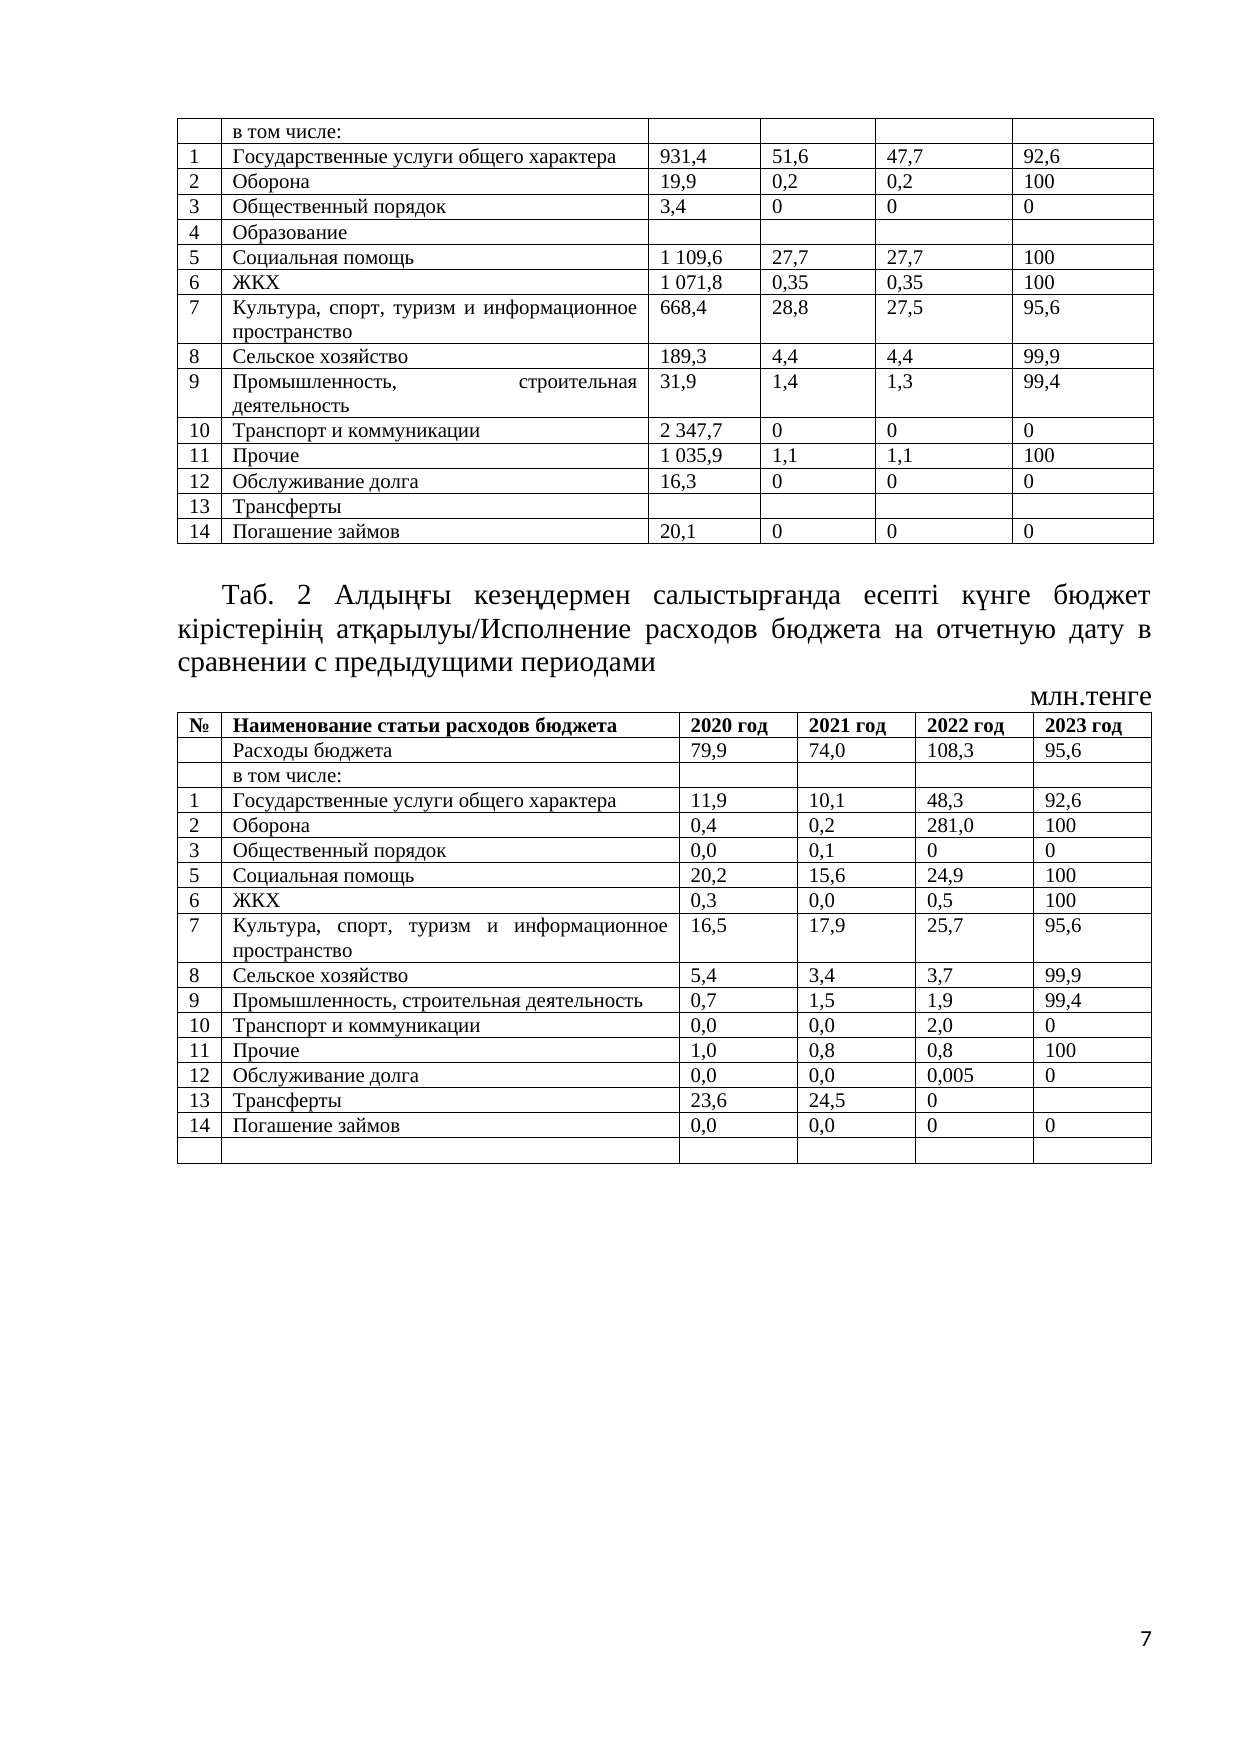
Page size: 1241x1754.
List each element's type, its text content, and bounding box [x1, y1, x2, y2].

table_cell 74,0 [798, 738, 915, 762]
table_cell 0,2 [798, 813, 915, 837]
table_cell 4,4 [876, 344, 1012, 368]
table_cell 12 [178, 1063, 221, 1087]
table_cell 6 [178, 888, 221, 912]
table_cell Транспорт и коммуникации [222, 418, 648, 442]
table_cell 47,7 [876, 144, 1012, 168]
table_cell 25,7 [916, 914, 1033, 962]
table_cell 1 [178, 144, 221, 168]
table_cell 0 [1013, 519, 1153, 543]
table_cell 100 [1034, 813, 1151, 837]
table_cell 1,5 [798, 988, 915, 1012]
table_cell 0,0 [798, 1113, 915, 1137]
table_cell 0 [761, 418, 875, 442]
table_cell 95,6 [1034, 738, 1151, 762]
table_header 2021 год [798, 713, 915, 737]
table_cell 1 071,8 [649, 270, 760, 294]
table_cell 1 109,6 [649, 245, 760, 269]
table_cell 48,3 [916, 788, 1033, 812]
table_cell 0,7 [680, 988, 797, 1012]
table_cell 100 [1013, 245, 1153, 269]
table_cell [222, 1138, 679, 1162]
table_cell в том числе: [222, 763, 679, 787]
table_cell Сельское хозяйство [222, 963, 679, 987]
table_cell 0 [1034, 838, 1151, 862]
table_cell Социальная помощь [222, 863, 679, 887]
table_header 2022 год [916, 713, 1033, 737]
table_cell 100 [1013, 444, 1153, 467]
table_cell 0,005 [916, 1063, 1033, 1087]
table_cell 13 [178, 494, 221, 518]
table_cell 24,9 [916, 863, 1033, 887]
table_cell [798, 763, 915, 787]
table_cell [916, 763, 1033, 787]
table_cell 11 [178, 1038, 221, 1062]
table_cell 23,6 [680, 1088, 797, 1112]
table_cell 51,6 [761, 144, 875, 168]
table_cell Обслуживание долга [222, 469, 648, 493]
table_cell 0,0 [798, 888, 915, 912]
table_cell 10 [178, 1013, 221, 1037]
table_cell Погашение займов [222, 1113, 679, 1137]
table_cell 0,8 [798, 1038, 915, 1062]
table_cell [178, 1138, 221, 1162]
table_cell [178, 763, 221, 787]
table_cell 0,0 [680, 1013, 797, 1037]
table_cell 0 [761, 469, 875, 493]
table_cell 31,9 [649, 369, 760, 417]
table_cell 2,0 [916, 1013, 1033, 1037]
table_cell 0 [761, 195, 875, 218]
table_cell Трансферты [222, 1088, 679, 1112]
table_cell 5,4 [680, 963, 797, 987]
table_cell [1034, 1138, 1151, 1162]
table_cell Трансферты [222, 494, 648, 518]
table_cell 0,2 [876, 169, 1012, 193]
table_cell Государственные услуги общего характера [222, 788, 679, 812]
table_cell в том числе: [222, 119, 648, 143]
table_cell [761, 494, 875, 518]
table_cell Прочие [222, 1038, 679, 1062]
table_cell 0,0 [680, 1113, 797, 1137]
table_cell 1,4 [761, 369, 875, 417]
table_cell 95,6 [1034, 914, 1151, 962]
table_cell 1 035,9 [649, 444, 760, 467]
table_cell 100 [1034, 888, 1151, 912]
table_cell Промышленность, строительная деятельность [222, 988, 679, 1012]
table_cell 7 [178, 295, 221, 343]
table_cell 5 [178, 863, 221, 887]
table_cell 100 [1013, 270, 1153, 294]
text млн.тенге [177, 678, 1152, 712]
table_cell 0,1 [798, 838, 915, 862]
table_cell 668,4 [649, 295, 760, 343]
table_cell Культура, спорт, туризм и информационное пространство [222, 914, 679, 962]
table_cell 0 [916, 1088, 1033, 1112]
table_cell 11,9 [680, 788, 797, 812]
table_cell Общественный порядок [222, 838, 679, 862]
table_cell 92,6 [1013, 144, 1153, 168]
table_cell 13 [178, 1088, 221, 1112]
table_cell [649, 119, 760, 143]
table_cell 0 [916, 838, 1033, 862]
table_header 2023 год [1034, 713, 1151, 737]
table_cell 3 [178, 195, 221, 218]
table_cell [1013, 119, 1153, 143]
table_cell 1,1 [761, 444, 875, 467]
table_cell [649, 220, 760, 244]
table_cell 3,4 [649, 195, 760, 218]
text Таб. 2 Алдыңғы кезеңдермен салыстырғанда есепті күнге бюджет кірістерінің атқарылуы/Исполнение расходов бюджета на отчетную дату в сравнении с предыдущими периодами [177, 577, 1152, 678]
table_cell Расходы бюджета [222, 738, 679, 762]
table_cell 0,3 [680, 888, 797, 912]
table_header 2020 год [680, 713, 797, 737]
table_cell [1034, 763, 1151, 787]
table_cell 0 [876, 195, 1012, 218]
table_cell Сельское хозяйство [222, 344, 648, 368]
table_cell 0,8 [916, 1038, 1033, 1062]
table_cell Социальная помощь [222, 245, 648, 269]
table_cell 4 [178, 220, 221, 244]
table_cell Культура, спорт, туризм и информационное пространство [222, 295, 648, 343]
table_cell 0,35 [876, 270, 1012, 294]
table_cell 28,8 [761, 295, 875, 343]
table_cell 189,3 [649, 344, 760, 368]
table_cell 8 [178, 344, 221, 368]
table_cell 0 [1034, 1013, 1151, 1037]
table_cell 3 [178, 838, 221, 862]
table_cell ЖКХ [222, 270, 648, 294]
table_cell [798, 1138, 915, 1162]
table_cell 0,35 [761, 270, 875, 294]
table_cell 3,4 [798, 963, 915, 987]
table_header Наименование статьи расходов бюджета [222, 713, 679, 737]
table_cell 281,0 [916, 813, 1033, 837]
table_cell [1034, 1088, 1151, 1112]
table_cell 20,2 [680, 863, 797, 887]
table_cell 3,7 [916, 963, 1033, 987]
table_cell [761, 220, 875, 244]
table_cell Погашение займов [222, 519, 648, 543]
table_cell 0 [876, 418, 1012, 442]
table_cell 1 [178, 788, 221, 812]
table_cell 2 347,7 [649, 418, 760, 442]
table_cell 1,0 [680, 1038, 797, 1062]
table_cell 24,5 [798, 1088, 915, 1112]
table_cell 0 [916, 1113, 1033, 1137]
table_cell Обслуживание долга [222, 1063, 679, 1087]
table_cell Оборона [222, 169, 648, 193]
table_cell 5 [178, 245, 221, 269]
table_cell 0 [761, 519, 875, 543]
table_cell 6 [178, 270, 221, 294]
table_cell 0 [876, 469, 1012, 493]
table_cell 99,9 [1013, 344, 1153, 368]
table_cell 12 [178, 469, 221, 493]
table_cell 100 [1013, 169, 1153, 193]
table_cell 2 [178, 813, 221, 837]
table_cell [1013, 220, 1153, 244]
table_cell [761, 119, 875, 143]
table_cell 0 [1013, 469, 1153, 493]
table_cell 0,2 [761, 169, 875, 193]
table_cell 0 [1034, 1113, 1151, 1137]
table_header № [178, 713, 221, 737]
table_cell 0,4 [680, 813, 797, 837]
table_cell 0,0 [680, 1063, 797, 1087]
table_cell 1,3 [876, 369, 1012, 417]
table_cell [649, 494, 760, 518]
table_cell Транспорт и коммуникации [222, 1013, 679, 1037]
table_cell [876, 220, 1012, 244]
table_cell 0 [1034, 1063, 1151, 1087]
table_cell 27,7 [761, 245, 875, 269]
table_cell 0 [876, 519, 1012, 543]
table_cell 20,1 [649, 519, 760, 543]
table_cell 0,5 [916, 888, 1033, 912]
table_cell 108,3 [916, 738, 1033, 762]
table_cell 0 [1013, 195, 1153, 218]
table_cell [680, 763, 797, 787]
table_cell 0,0 [798, 1063, 915, 1087]
table_cell 17,9 [798, 914, 915, 962]
table_cell 19,9 [649, 169, 760, 193]
table_cell Общественный порядок [222, 195, 648, 218]
table_cell 10,1 [798, 788, 915, 812]
table_cell 14 [178, 519, 221, 543]
table_cell 0 [1013, 418, 1153, 442]
table_cell 931,4 [649, 144, 760, 168]
table_cell Прочие [222, 444, 648, 467]
table_cell 1,9 [916, 988, 1033, 1012]
table_cell 27,7 [876, 245, 1012, 269]
table_cell 9 [178, 369, 221, 417]
table_cell 99,9 [1034, 963, 1151, 987]
table_cell [1013, 494, 1153, 518]
table_cell 0,0 [798, 1013, 915, 1037]
table_cell Образование [222, 220, 648, 244]
table_cell 1,1 [876, 444, 1012, 467]
table_cell 92,6 [1034, 788, 1151, 812]
table_cell Оборона [222, 813, 679, 837]
table_cell 7 [178, 914, 221, 962]
table_cell 14 [178, 1113, 221, 1137]
table_cell 16,5 [680, 914, 797, 962]
table_cell [876, 119, 1012, 143]
table_cell [680, 1138, 797, 1162]
table_cell 79,9 [680, 738, 797, 762]
table_cell ЖКХ [222, 888, 679, 912]
table_cell 0,0 [680, 838, 797, 862]
table_cell 8 [178, 963, 221, 987]
table_cell Государственные услуги общего характера [222, 144, 648, 168]
table_cell [876, 494, 1012, 518]
table_cell 10 [178, 418, 221, 442]
table_cell 2 [178, 169, 221, 193]
table_cell [916, 1138, 1033, 1162]
table_cell 11 [178, 444, 221, 467]
table_cell 16,3 [649, 469, 760, 493]
table_cell [178, 738, 221, 762]
table_cell 100 [1034, 863, 1151, 887]
table_cell 4,4 [761, 344, 875, 368]
table_cell [178, 119, 221, 143]
table_cell Промышленность, строительная деятельность [222, 369, 648, 417]
table_cell 95,6 [1013, 295, 1153, 343]
table_cell 99,4 [1013, 369, 1153, 417]
table_cell 9 [178, 988, 221, 1012]
table_cell 15,6 [798, 863, 915, 887]
table_cell 27,5 [876, 295, 1012, 343]
table_cell 100 [1034, 1038, 1151, 1062]
table_cell 99,4 [1034, 988, 1151, 1012]
